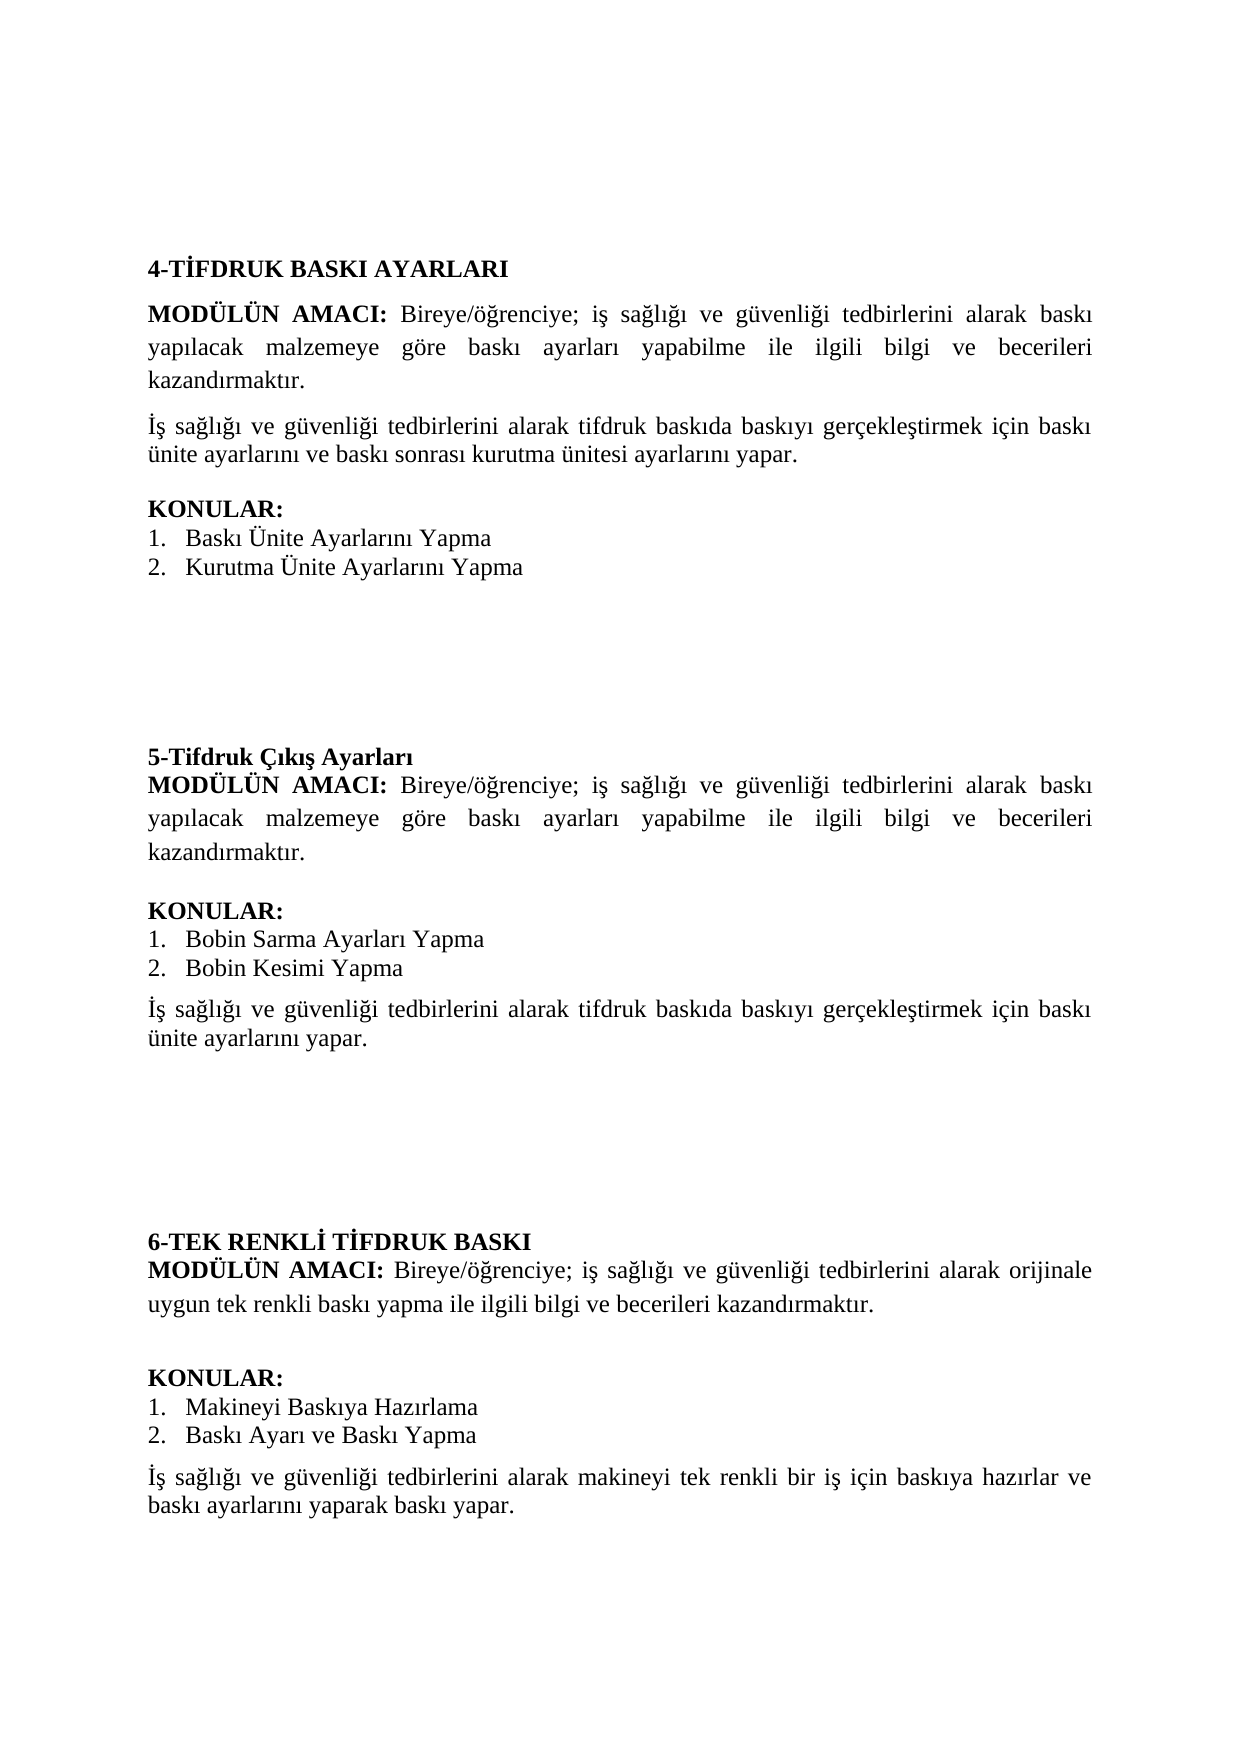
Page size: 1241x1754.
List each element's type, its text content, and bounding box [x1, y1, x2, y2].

text İş sağlığı ve güvenliği tedbirlerini alarak makineyi tek renkli bir iş için baskıya hazırlar ve baskı ayarlarını yaparak baskı yapar. [148, 1462, 1093, 1519]
text İş sağlığı ve güvenliği tedbirlerini alarak tifdruk baskıda baskıyı gerçekleştirmek için baskı ünite ayarlarını ve baskı sonrası kurutma ünitesi ayarlarını yapar. [148, 411, 1093, 468]
list Kurutma Ünite Ayarlarını Yapma [148, 552, 1093, 581]
text 4-TİFDRUK BASKI AYARLARI [148, 254, 1093, 282]
text 6-TEK RENKLİ TİFDRUK BASKI [148, 1213, 1093, 1256]
text MODÜLÜN AMACI: Bireye/öğrenciye; iş sağlığı ve güvenliği tedbirlerini alarak baskı yapılacak malzemeye göre baskı ayarları yapabilme ile ilgili bilgi ve becerileri kazandırmaktır. [148, 771, 1093, 865]
text MODÜLÜN AMACI: Bireye/öğrenciye; iş sağlığı ve güvenliği tedbirlerini alarak baskı yapılacak malzemeye göre baskı ayarları yapabilme ile ilgili bilgi ve becerileri kazandırmaktır. [148, 299, 1093, 394]
list Bobin Sarma Ayarları Yapma [148, 924, 1093, 953]
list Baskı Ünite Ayarlarını Yapma [148, 523, 1093, 552]
text MODÜLÜN AMACI: Bireye/öğrenciye; iş sağlığı ve güvenliği tedbirlerini alarak orijinale uygun tek renkli baskı yapma ile ilgili bilgi ve becerileri kazandırmaktır. [148, 1256, 1093, 1317]
text 5-Tifdruk Çıkış Ayarları [148, 728, 1093, 771]
list Makineyi Baskıya Hazırlama [148, 1392, 1093, 1420]
text KONULAR: [148, 882, 1093, 924]
text KONULAR: [148, 481, 1093, 523]
list Baskı Ayarı ve Baskı Yapma [148, 1420, 1093, 1449]
text KONULAR: [148, 1363, 1093, 1392]
text İş sağlığı ve güvenliği tedbirlerini alarak tifdruk baskıda baskıyı gerçekleştirmek için baskı ünite ayarlarını yapar. [148, 994, 1093, 1052]
list Bobin Kesimi Yapma [148, 953, 1093, 982]
